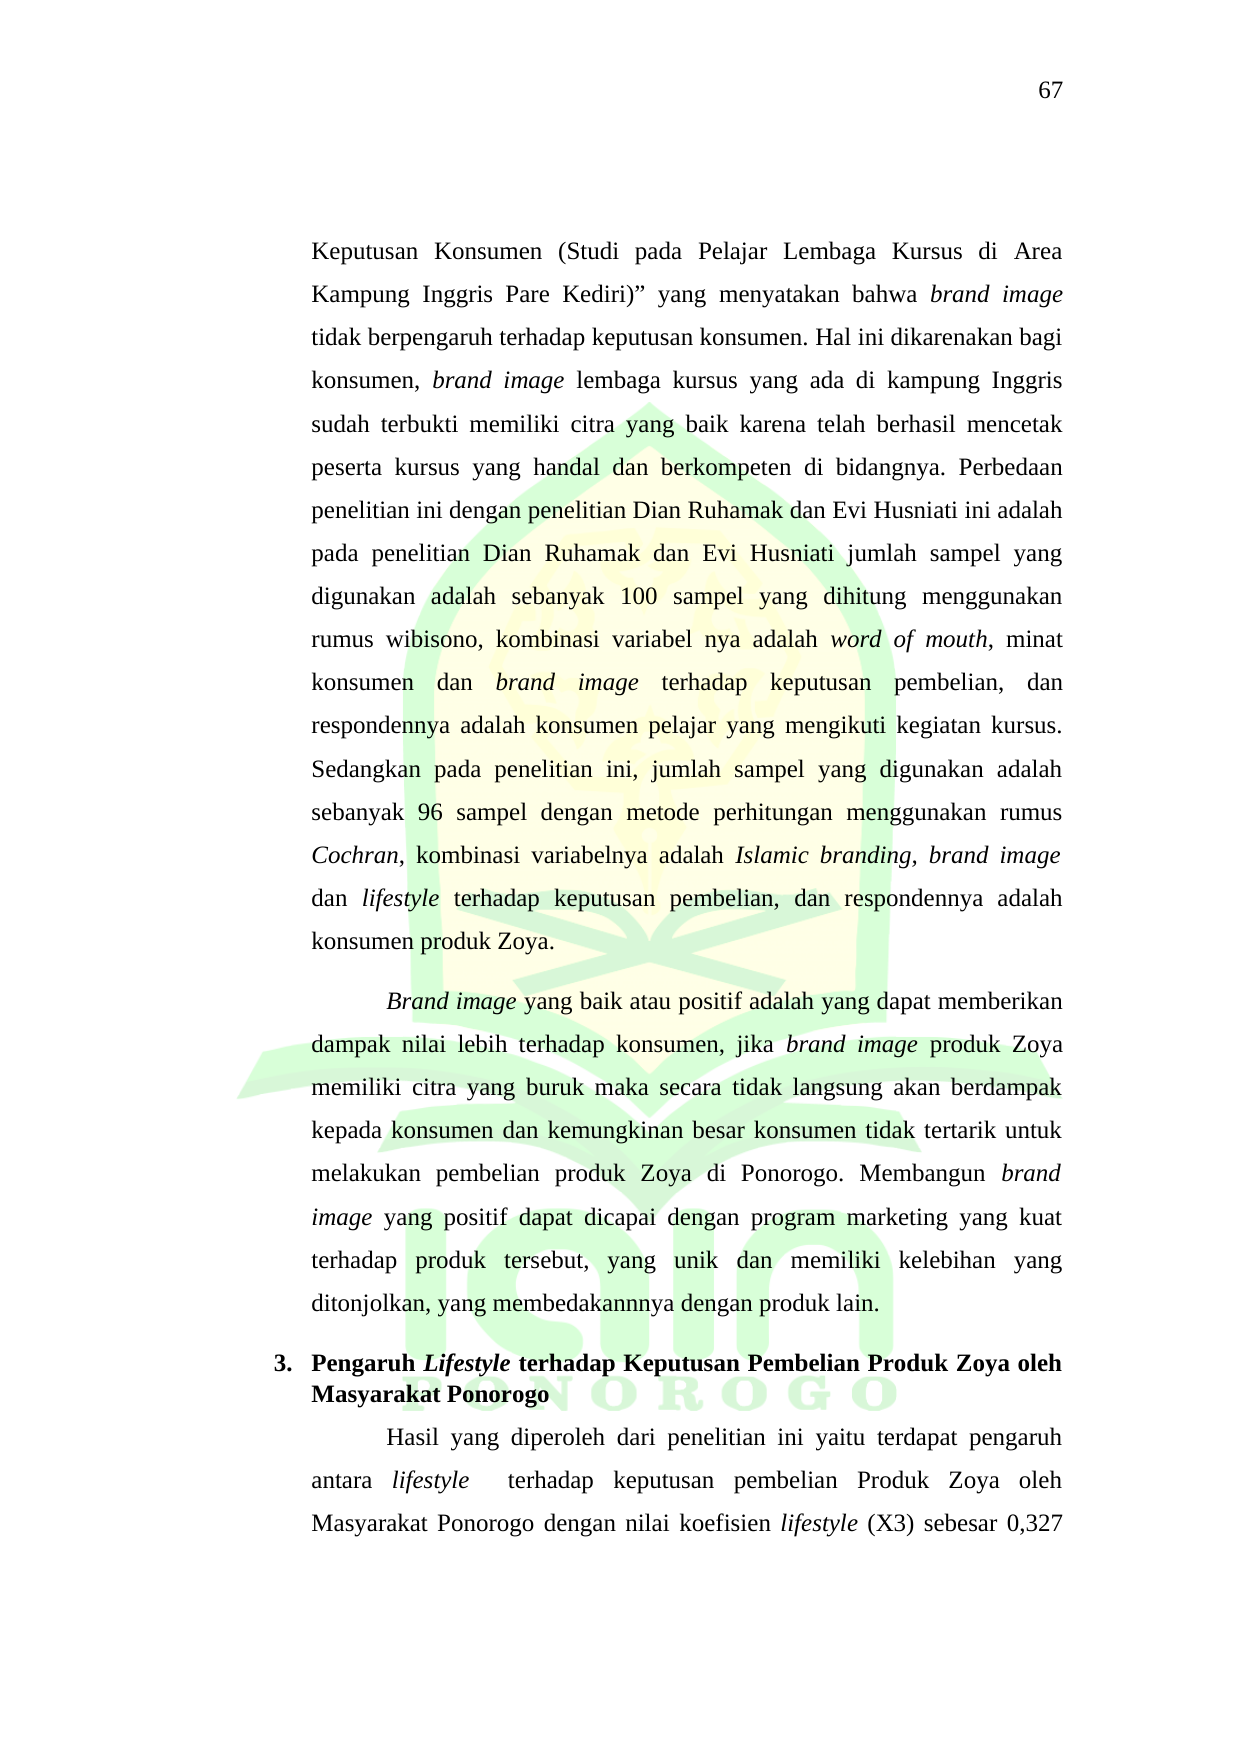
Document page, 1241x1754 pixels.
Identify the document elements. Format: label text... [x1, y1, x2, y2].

subtitle Pengaruh Lifestyle terhadap Keputusan Pembelian Produk Zoya oleh Masyarakat Ponorogo [274, 1348, 1063, 1407]
text Brand image yang baik atau positif adalah yang dapat memberikan dampak nilai lebih terhadap konsumen, jika brand image produk Zoya memiliki citra yang buruk maka secara tidak langsung akan berdampak kepada konsumen dan kemungkinan besar konsumen tidak tertarik untuk melakukan pembelian produk Zoya di Ponorogo. Membangun brand image yang positif dapat dicapai dengan program marketing yang kuat terhadap produk tersebut, yang unik dan memiliki kelebihan yang ditonjolkan, yang membedakannnya dengan produk lain. [311, 986, 1063, 1317]
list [311, 1422, 1063, 1537]
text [311, 236, 1063, 955]
